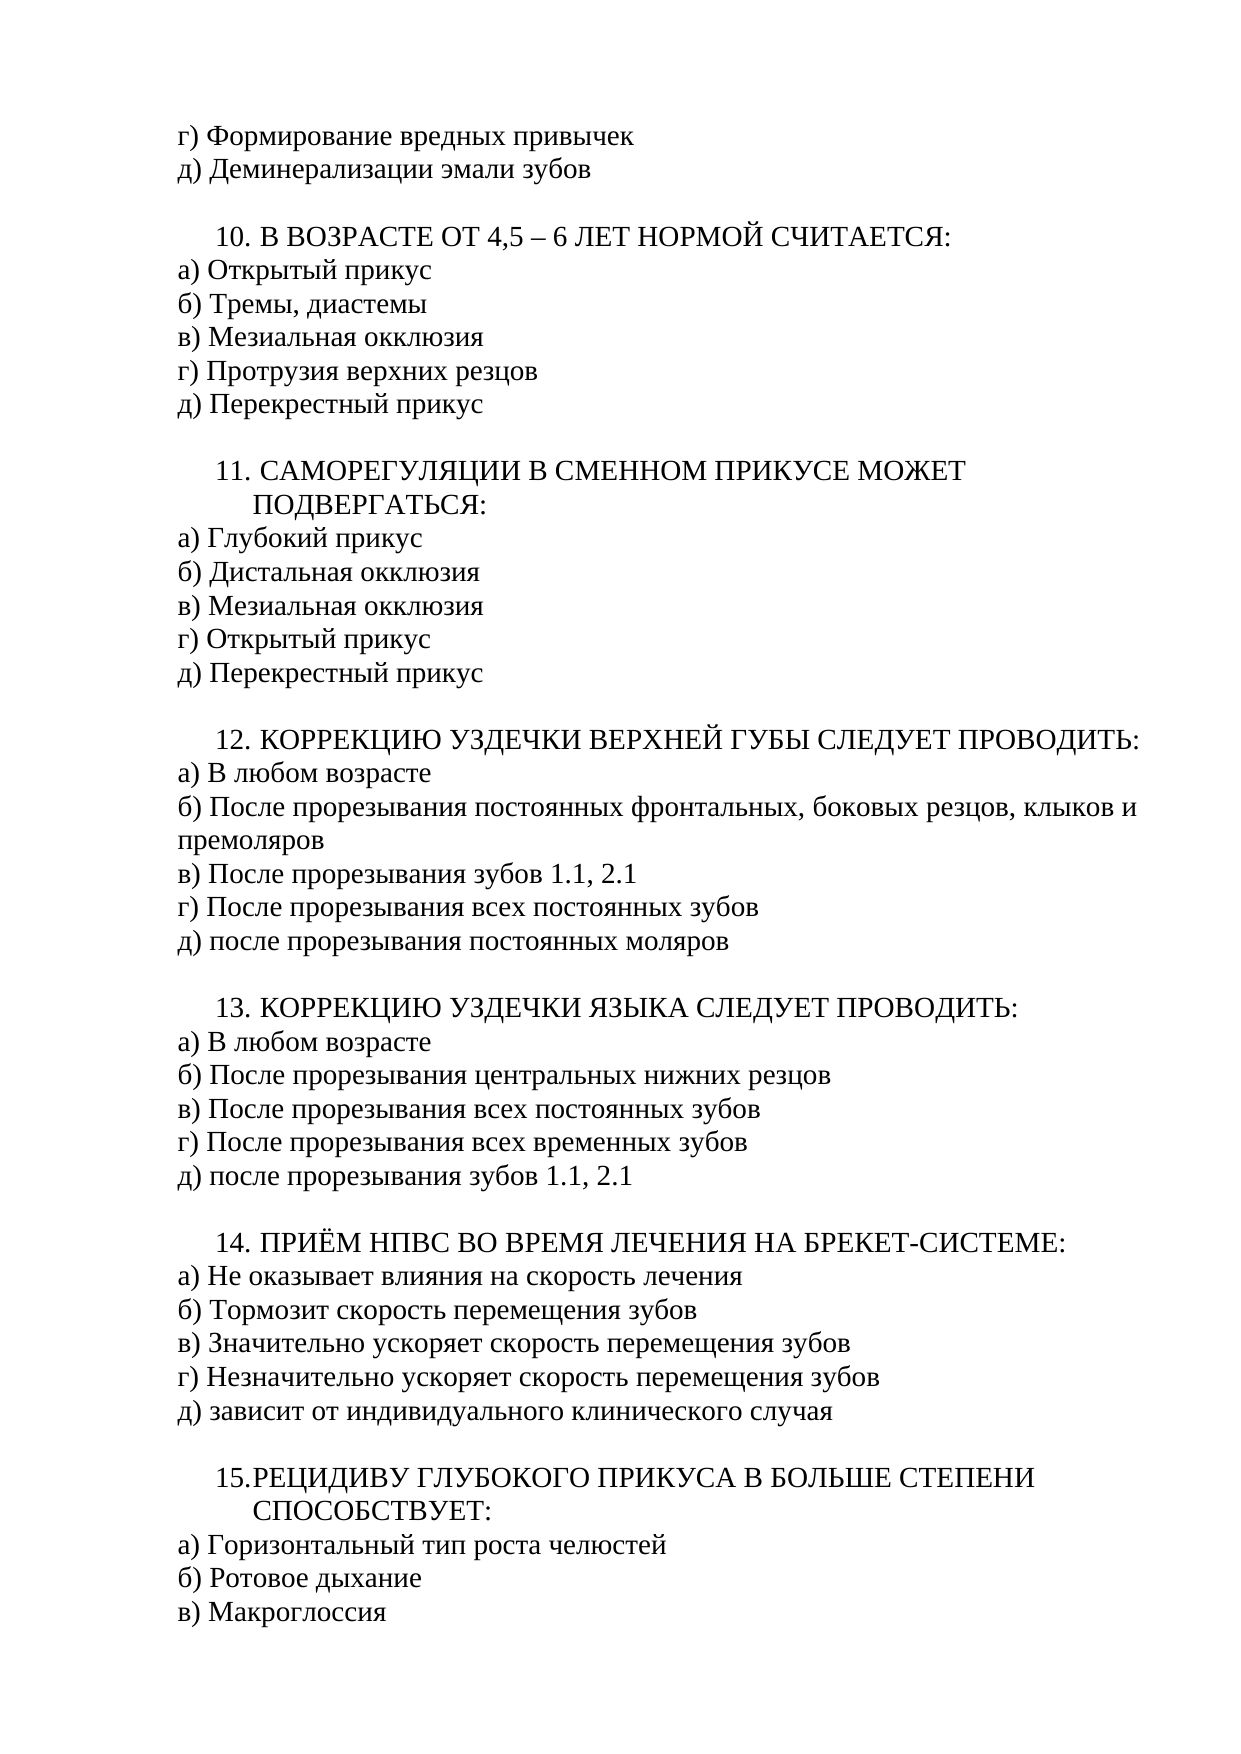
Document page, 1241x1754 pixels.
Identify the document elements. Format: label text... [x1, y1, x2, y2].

list РЕЦИДИВУ ГЛУБОКОГО ПРИКУСА В БОЛЬШЕ СТЕПЕНИ СПОСОБСТВУЕТ: [215, 1460, 1152, 1527]
list В ВОЗРАСТЕ ОТ 4,5 – 6 ЛЕТ НОРМОЙ СЧИТАЕТСЯ: [215, 219, 1152, 252]
list д) Перекрестный прикус [177, 655, 1152, 688]
list г) Протрузия верхних резцов [177, 353, 1152, 386]
list а) Глубокий прикус [177, 521, 1152, 554]
list д) Перекрестный прикус [177, 386, 1152, 420]
list б) Тормозит скорость перемещения зубов [177, 1292, 1152, 1326]
list б) После прорезывания центральных нижних резцов [177, 1057, 1152, 1091]
list а) Горизонтальный тип роста челюстей [177, 1527, 1152, 1560]
list в) Макроглоссия [177, 1594, 1152, 1627]
list в) Мезиальная окклюзия [177, 319, 1152, 353]
list в) Мезиальная окклюзия [177, 588, 1152, 621]
list б) Дистальная окклюзия [177, 554, 1152, 588]
list б) Тремы, диастемы [177, 286, 1152, 319]
list г) После прорезывания всех постоянных зубов [177, 889, 1152, 923]
list САМОРЕГУЛЯЦИИ В СМЕННОМ ПРИКУСЕ МОЖЕТ ПОДВЕРГАТЬСЯ: [215, 453, 1152, 521]
list а) В любом возрасте [177, 755, 1152, 789]
list в) После прорезывания всех постоянных зубов [177, 1091, 1152, 1124]
list г) Незначительно ускоряет скорость перемещения зубов [177, 1359, 1152, 1393]
list д) зависит от индивидуального клинического случая [177, 1393, 1152, 1426]
list а) Открытый прикус [177, 252, 1152, 286]
list г) Открытый прикус [177, 621, 1152, 655]
list а) Не оказывает влияния на скорость лечения [177, 1258, 1152, 1292]
list г) Формирование вредных привычек [177, 118, 1152, 152]
list д) Деминерализации эмали зубов [177, 152, 1152, 185]
list б) После прорезывания постоянных фронтальных, боковых резцов, клыков и премоляров [177, 789, 1152, 856]
list б) Ротовое дыхание [177, 1560, 1152, 1594]
list д) после прорезывания зубов 1.1, 2.1 [177, 1158, 1152, 1191]
list г) После прорезывания всех временных зубов [177, 1124, 1152, 1158]
list в) После прорезывания зубов 1.1, 2.1 [177, 856, 1152, 889]
list КОРРЕКЦИЮ УЗДЕЧКИ ВЕРХНЕЙ ГУБЫ СЛЕДУЕТ ПРОВОДИТЬ: [215, 722, 1152, 755]
list КОРРЕКЦИЮ УЗДЕЧКИ ЯЗЫКА СЛЕДУЕТ ПРОВОДИТЬ: [215, 990, 1152, 1024]
list в) Значительно ускоряет скорость перемещения зубов [177, 1326, 1152, 1359]
list ПРИЁМ НПВС ВО ВРЕМЯ ЛЕЧЕНИЯ НА БРЕКЕТ-СИСТЕМЕ: [215, 1225, 1152, 1258]
list а) В любом возрасте [177, 1024, 1152, 1057]
list д) после прорезывания постоянных моляров [177, 923, 1152, 957]
